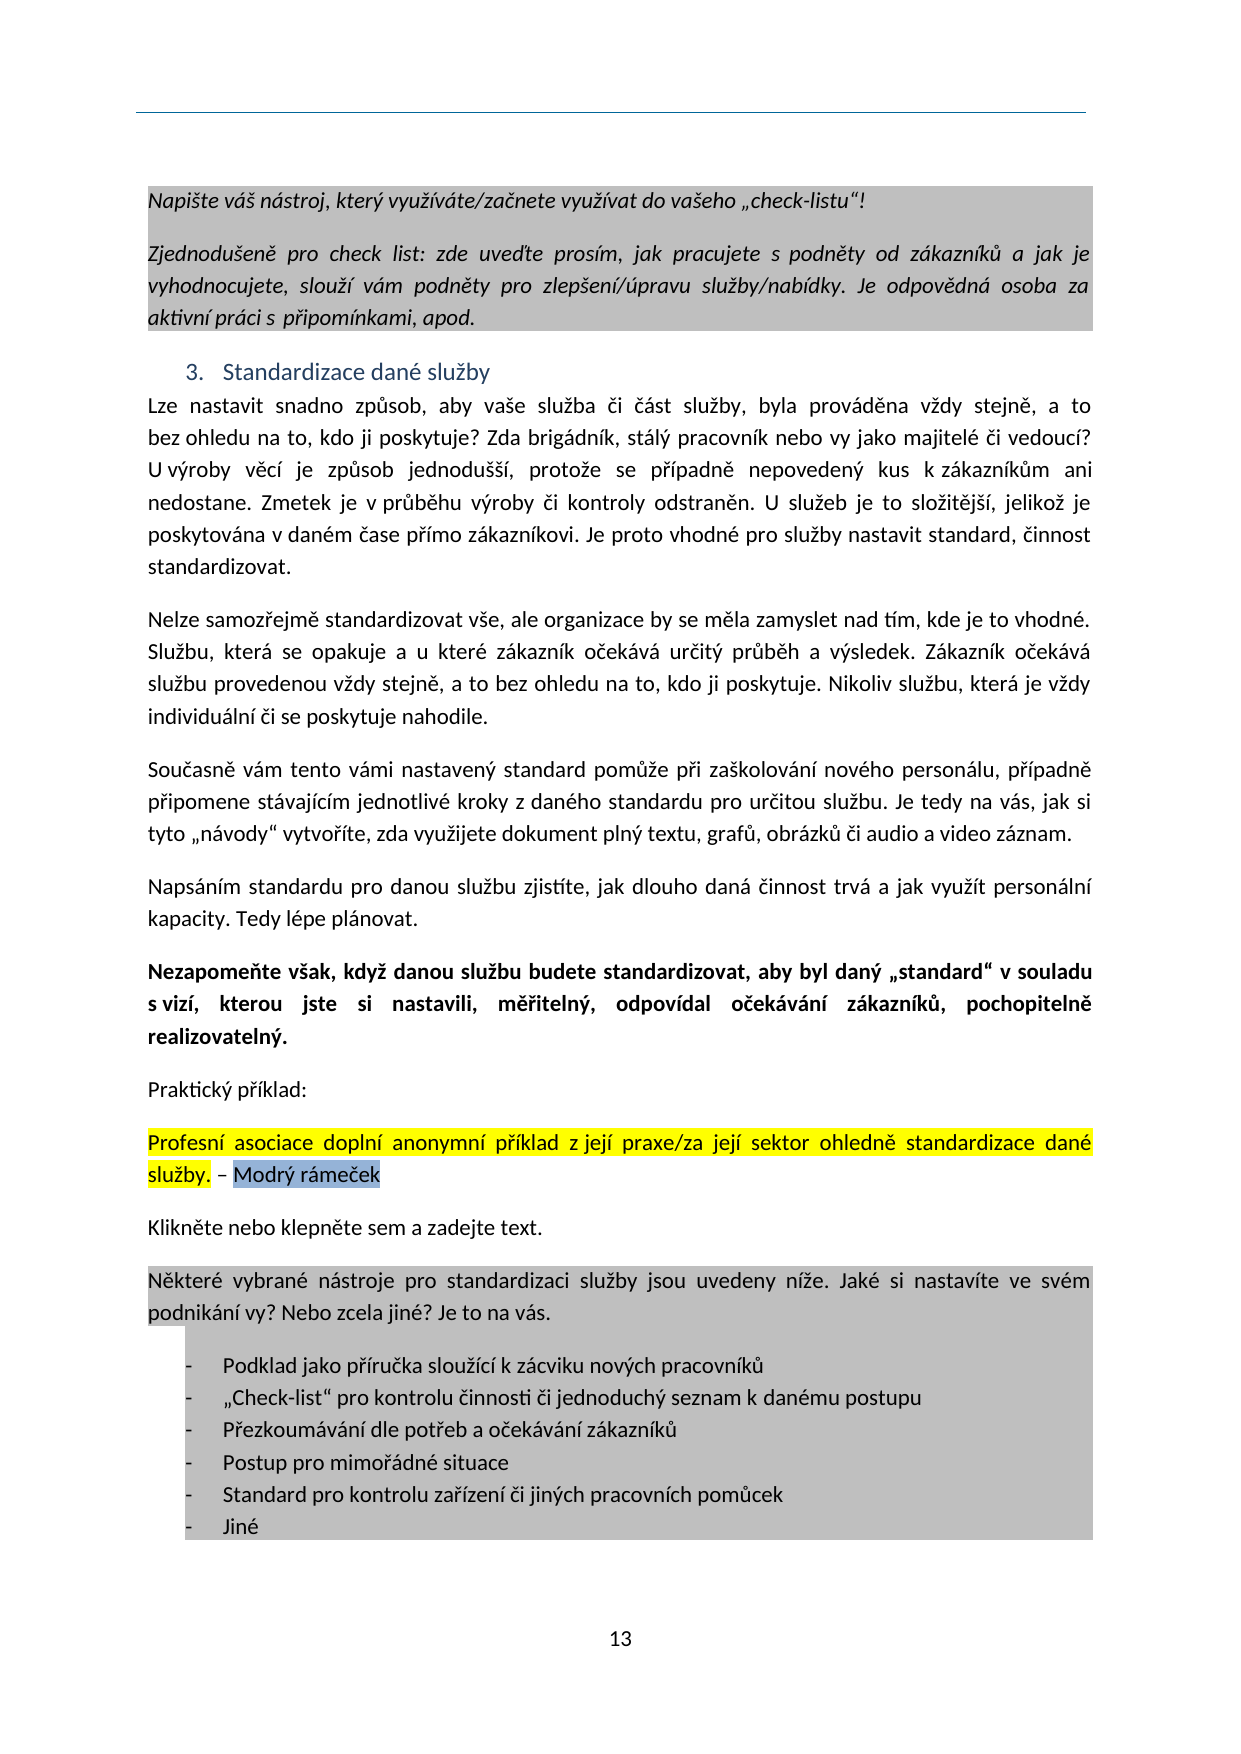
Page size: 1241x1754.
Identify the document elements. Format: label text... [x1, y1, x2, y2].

list Postup pro mimořádné situace [185, 1448, 1093, 1476]
text Napsáním standardu pro danou službu zjistíte, jak dlouho daná činnost trvá a jak využít personální kapacity. Tedy lépe plánovat. [148, 872, 1093, 932]
text Nezapomeňte však, když danou službu budete standardizovat, aby byl daný „standard“ v souladu s vizí, kterou jste si nastavili, měřitelný, odpovídal očekávání zákazníků, pochopitelně realizovatelný. [148, 957, 1093, 1050]
text Lze nastavit snadno způsob, aby vaše služba či část služby, byla prováděna vždy stejně, a to bez ohledu na to, kdo ji poskytuje? Zda brigádník, stálý pracovník nebo vy jako majitelé či vedoucí? U výroby věcí je způsob jednodušší, protože se případně nepovedený kus k zákazníkům ani nedostane. Zmetek je v průběhu výroby či kontroly odstraněn. U služeb je to složitější, jelikož je poskytována v daném čase přímo zákazníkovi. Je proto vhodné pro služby nastavit standard, činnost standardizovat. [148, 391, 1093, 580]
text Některé vybrané nástroje pro standardizaci služby jsou uvedeny níže. Jaké si nastavíte ve svém podnikání vy? Nebo zcela jiné? Je to na vás. [148, 1266, 1093, 1326]
text Zjednodušeně pro check list: zde uveďte prosím, jak pracujete s podněty od zákazníků a jak je vyhodnocujete, slouží vám podněty pro zlepšení/úpravu služby/nabídky. Je odpovědná osoba za aktivní práci s připomínkami, apod. [148, 239, 1093, 331]
text Současně vám tento vámi nastavený standard pomůže při zaškolování nového personálu, případně připomene stávajícím jednotlivé kroky z daného standardu pro určitou službu. Je tedy na vás, jak si tyto „návody“ vytvoříte, zda využijete dokument plný textu, grafů, obrázků či audio a video záznam. [148, 755, 1093, 847]
text Praktický příklad: [148, 1075, 1093, 1103]
list Podklad jako příručka sloužící k zácviku nových pracovníků [185, 1351, 1093, 1379]
list Standard pro kontrolu zařízení či jiných pracovních pomůcek [185, 1480, 1093, 1508]
list Přezkoumávání dle potřeb a očekávání zákazníků [185, 1416, 1093, 1444]
list „Check-list“ pro kontrolu činnosti či jednoduchý seznam k danému postupu [185, 1383, 1093, 1411]
text Napište váš nástroj, který využíváte/začnete využívat do vašeho „check-listu“! [148, 186, 1093, 214]
subtitle Standardizace dané služby [185, 356, 1093, 387]
text Profesní asociace doplní anonymní příklad z její praxe/za její sektor ohledně standardizace dané služby. – Modrý rámeček [148, 1156, 1093, 1188]
text Nelze samozřejmě standardizovat vše, ale organizace by se měla zamyslet nad tím, kde je to vhodné. Službu, která se opakuje a u které zákazník očekává určitý průběh a výsledek. Zákazník očekává službu provedenou vždy stejně, a to bez ohledu na to, kdo ji poskytuje. Nikoliv službu, která je vždy individuální či se poskytuje nahodile. [148, 605, 1093, 730]
list Jiné [185, 1512, 1093, 1540]
